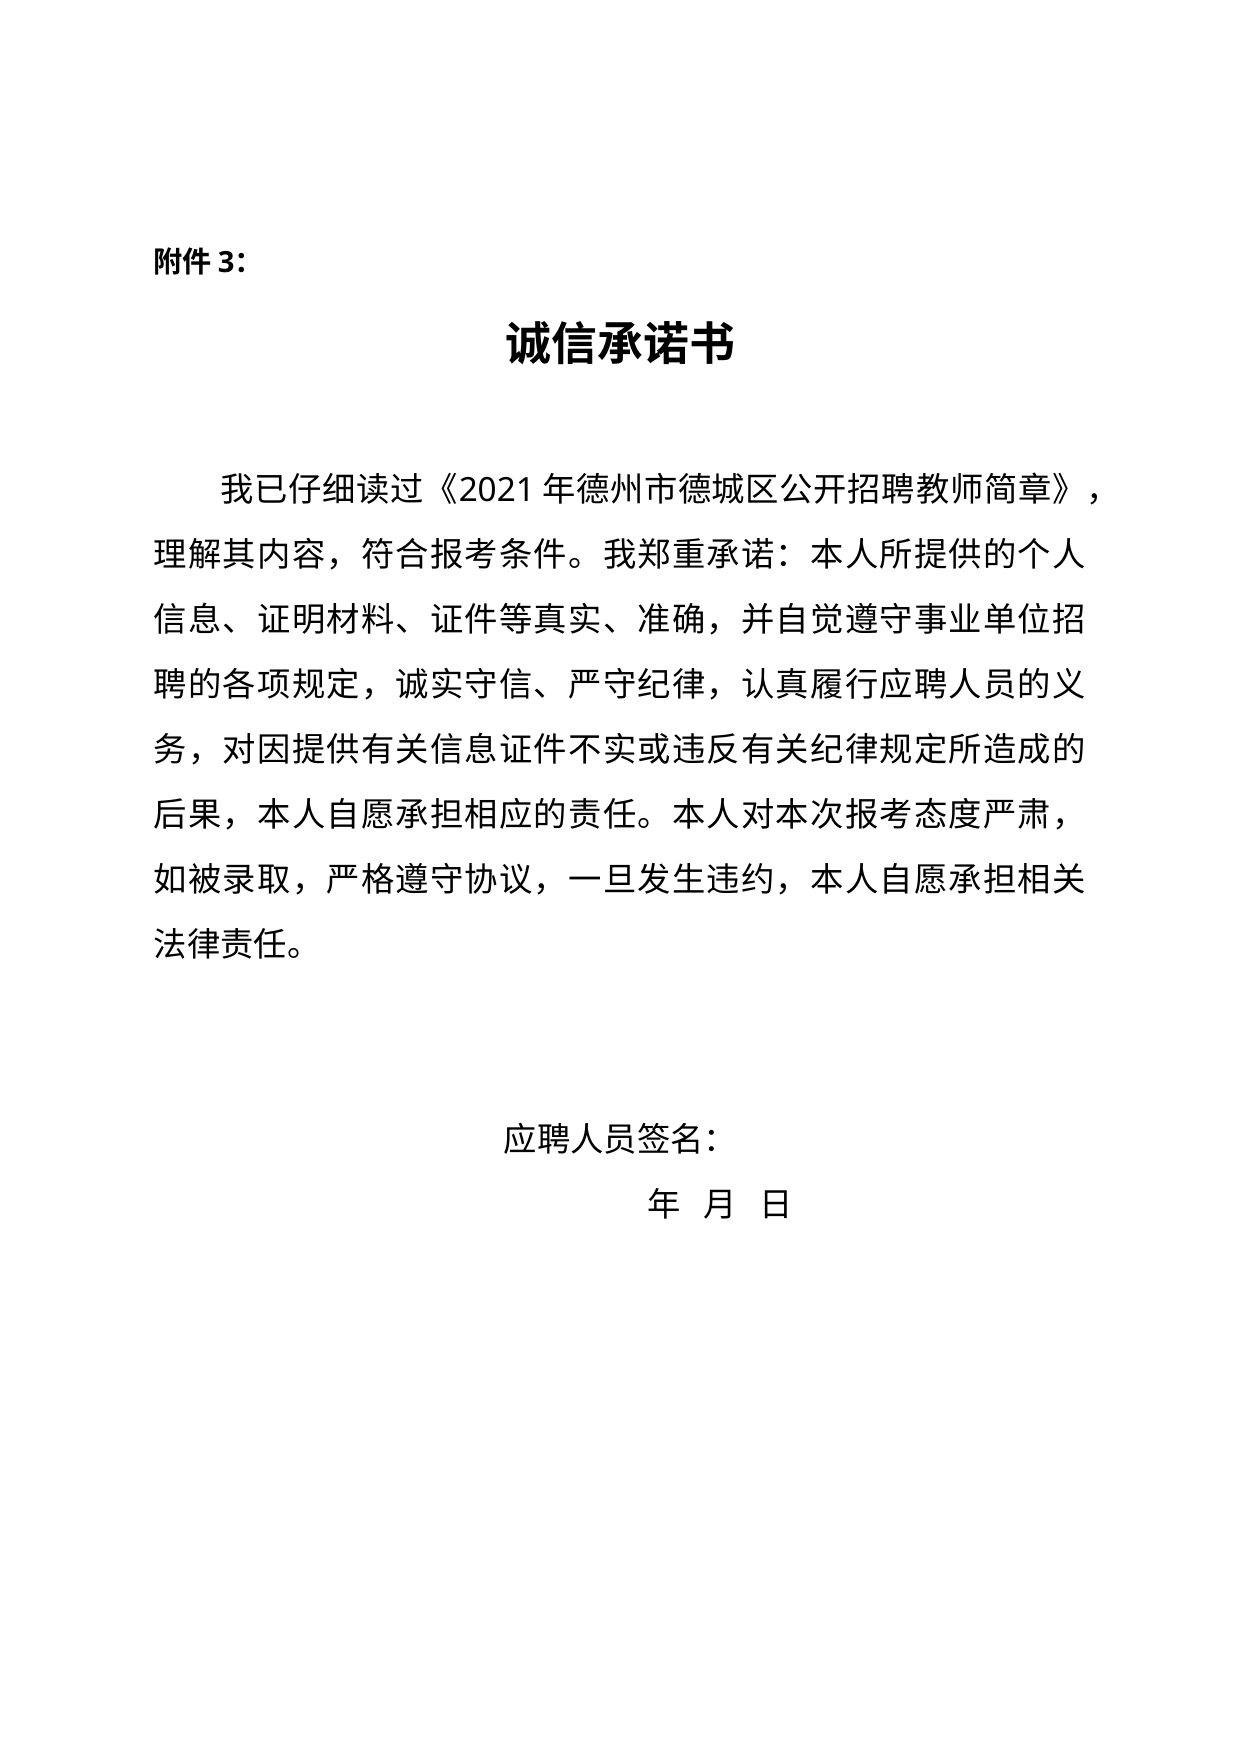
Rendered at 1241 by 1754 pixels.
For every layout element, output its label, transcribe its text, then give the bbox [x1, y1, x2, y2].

text 我已仔细读过《2021年德州市德城区公开招聘教师简章》，理解其内容，符合报考条件。我郑重承诺：本人所提供的个人信息、证明材料、证件等真实、准确，并自觉遵守事业单位招聘的各项规定，诚实守信、严守纪律，认真履行应聘人员的义务，对因提供有关信息证件不实或违反有关纪律规定所造成的后果，本人自愿承担相应的责任。本人对本次报考态度严肃，如被录取，严格遵守协议，一旦发生违约，本人自愿承担相关法律责任。 [153, 454, 1087, 974]
text 年 月 日 [153, 1169, 1087, 1234]
text 诚信承诺书 [153, 292, 1087, 389]
text 附件3： [153, 227, 1087, 292]
text 应聘人员签名： [153, 1104, 1087, 1169]
